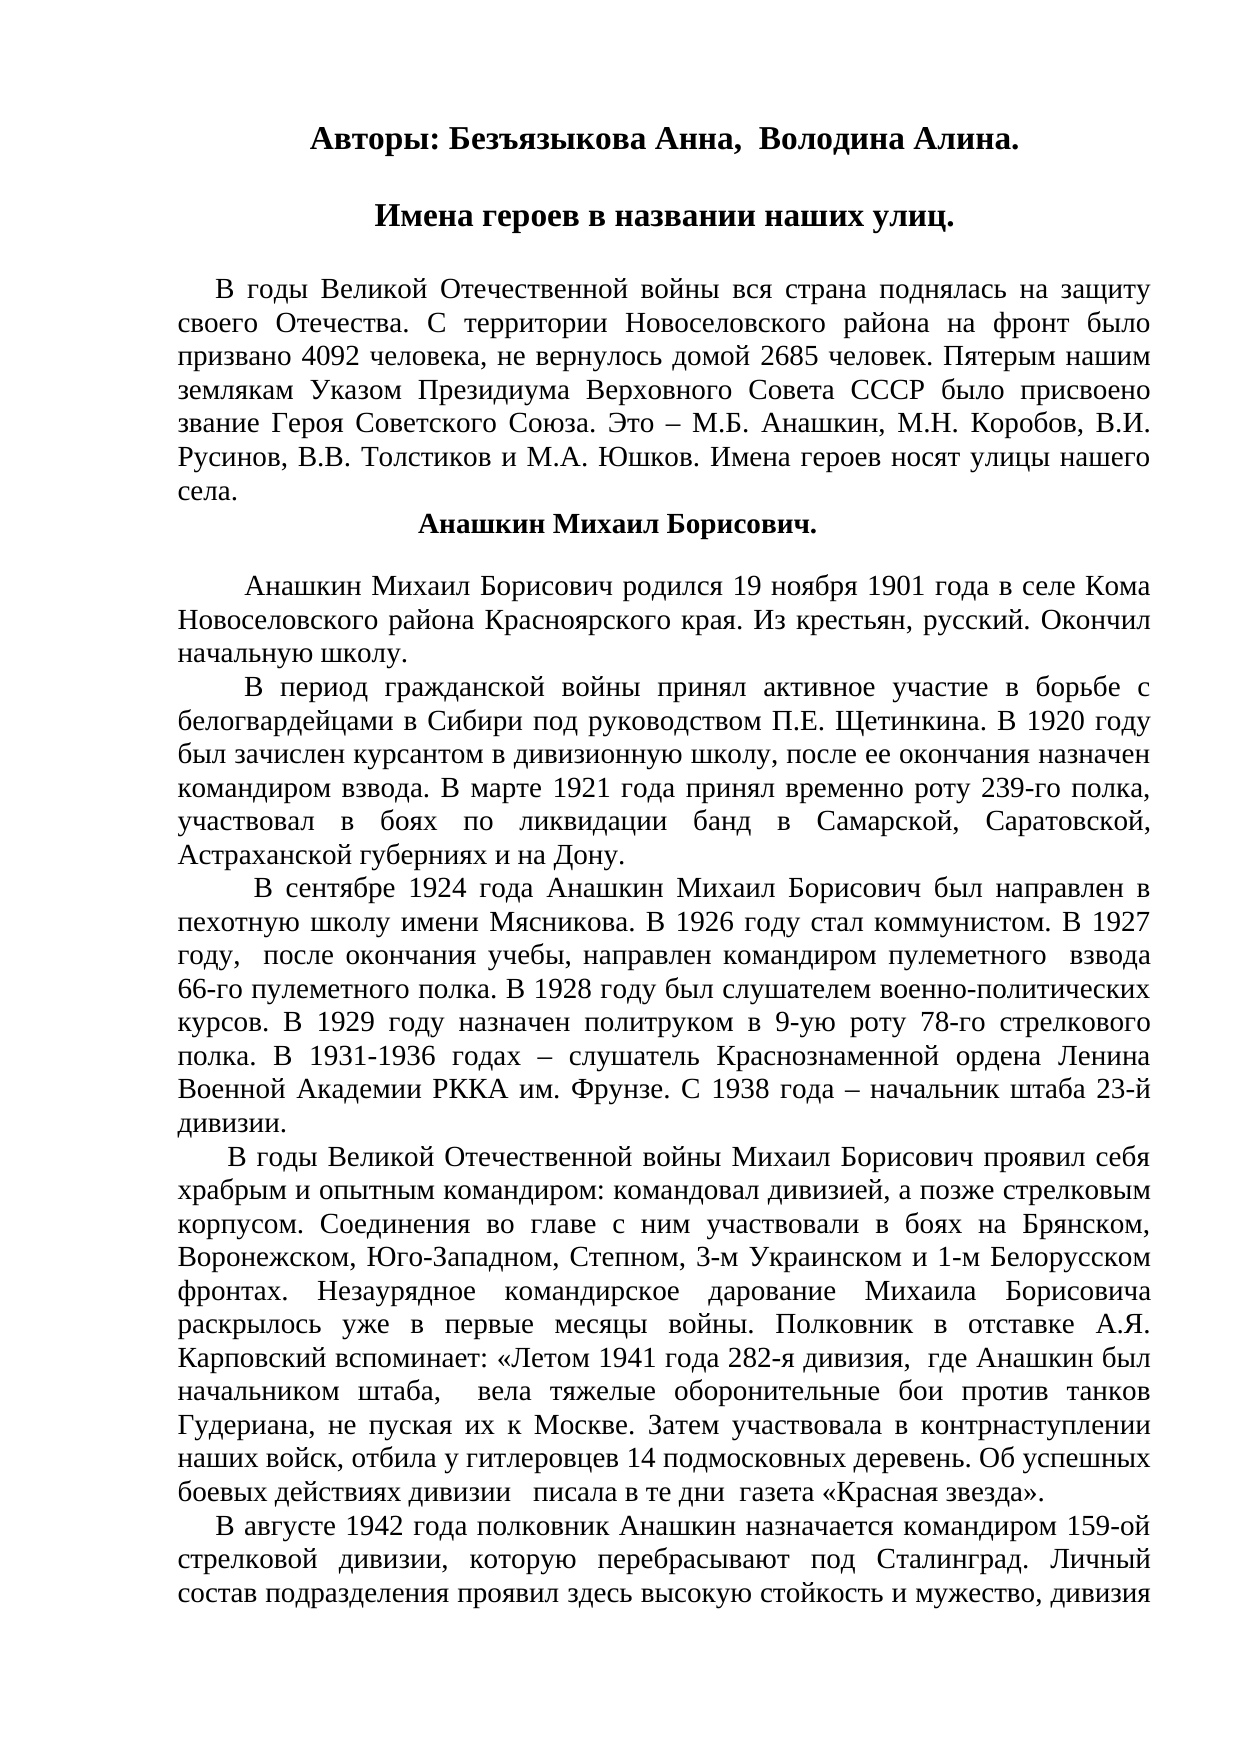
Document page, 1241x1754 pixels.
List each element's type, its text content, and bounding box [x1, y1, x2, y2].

text В годы Великой Отечественной войны Михаил Борисович проявил себя храбрым и опытным командиром: командовал дивизией, а позже стрелковым корпусом. Соединения во главе с ним участвовали в боях на Брянском, Воронежском, Юго-Западном, Степном, 3-м Украинском и 1-м Белорусском фронтах. Незаурядное командирское дарование Михаила Борисовича раскрылось уже в первые месяцы войны. Полковник в отставке А.Я. Карповский вспоминает: «Летом 1941 года 282-я дивизия, где Анашкин был начальником штаба, вела тяжелые оборонительные бои против танков Гудериана, не пуская их к Москве. Затем участвовала в контрнаступлении наших войск, отбила у гитлеровцев 14 подмосковных деревень. Об успешных боевых действиях дивизии писала в те дни газета «Красная звезда». [177, 1139, 1152, 1508]
text Анашкин Михаил Борисович. [177, 506, 1152, 540]
text В период гражданской войны принял активное участие в борьбе с белогвардейцами в Сибири под руководством П.Е. Щетинкина. В 1920 году был зачислен курсантом в дивизионную школу, после ее окончания назначен командиром взвода. В марте 1921 года принял временно роту 239-го полка, участвовал в боях по ликвидации банд в Самарской, Саратовской, Астраханской губерниях и на Дону. [177, 669, 1152, 870]
text В сентябре 1924 года Анашкин Михаил Борисович был направлен в пехотную школу имени Мясникова. В 1926 году стал коммунистом. В 1927 году, после окончания учебы, направлен командиром пулеметного взвода 66-го пулеметного полка. В 1928 году был слушателем военно-политических курсов. В 1929 году назначен политруком в 9-ую роту 78-го стрелкового полка. В 1931-1936 годах – слушатель Краснознаменной ордена Ленина Военной Академии РККА им. Фрунзе. С 1938 года – начальник штаба 23-й дивизии. [177, 870, 1152, 1139]
text В годы Великой Отечественной войны вся страна поднялась на защиту своего Отечества. С территории Новоселовского района на фронт было призвано 4092 человека, не вернулось домой 2685 человек. Пятерым нашим землякам Указом Президиума Верховного Совета СССР было присвоено звание Героя Советского Союза. Это – М.Б. Анашкин, М.Н. Коробов, В.И. Русинов, В.В. Толстиков и М.А. Юшков. Имена героев носят улицы нашего села. [177, 271, 1152, 506]
text Анашкин Михаил Борисович родился 19 ноября 1901 года в селе Кома Новоселовского района Красноярского края. Из крестьян, русский. Окончил начальную школу. [177, 568, 1152, 669]
text Авторы: Безъязыкова Анна, Володина Алина. [177, 118, 1152, 156]
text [177, 1508, 1152, 1608]
text Имена героев в названии наших улиц. [177, 195, 1152, 233]
